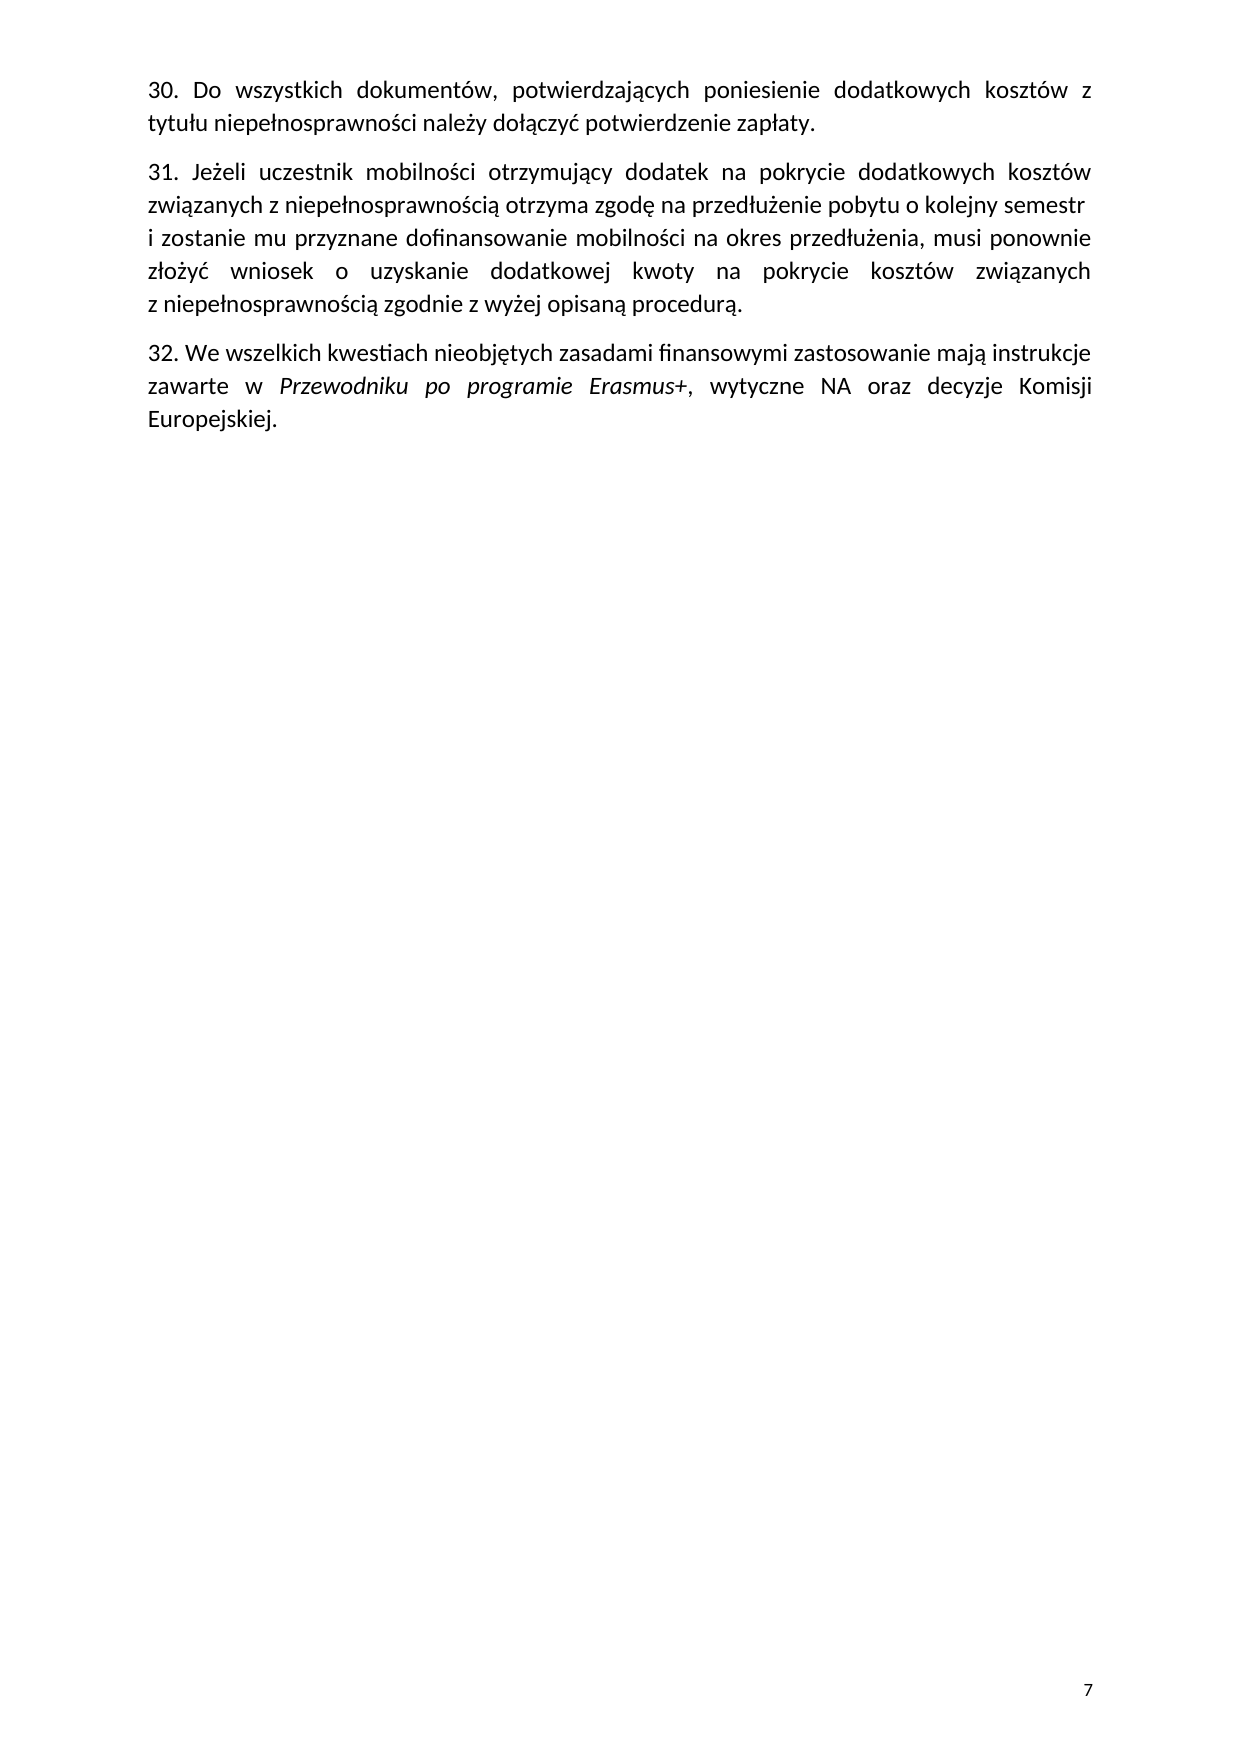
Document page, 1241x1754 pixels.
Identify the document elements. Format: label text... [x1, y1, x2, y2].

text 30. Do wszystkich dokumentów, potwierdzających poniesienie dodatkowych kosztów z tytułu niepełnosprawności należy dołączyć potwierdzenie zapłaty. [148, 74, 1093, 137]
text 31. Jeżeli uczestnik mobilności otrzymujący dodatek na pokrycie dodatkowych kosztów związanych z niepełnosprawnością otrzyma zgodę na przedłużenie pobytu o kolejny semestr i zostanie mu przyznane dofinansowanie mobilności na okres przedłużenia, musi ponownie złożyć wniosek o uzyskanie dodatkowej kwoty na pokrycie kosztów związanych z niepełnosprawnością zgodnie z wyżej opisaną procedurą. [148, 156, 1093, 318]
text 32. We wszelkich kwestiach nieobjętych zasadami finansowymi zastosowanie mają instrukcje zawarte w Przewodniku po programie Erasmus+, wytyczne NA oraz decyzje Komisji Europejskiej. [148, 338, 1093, 434]
